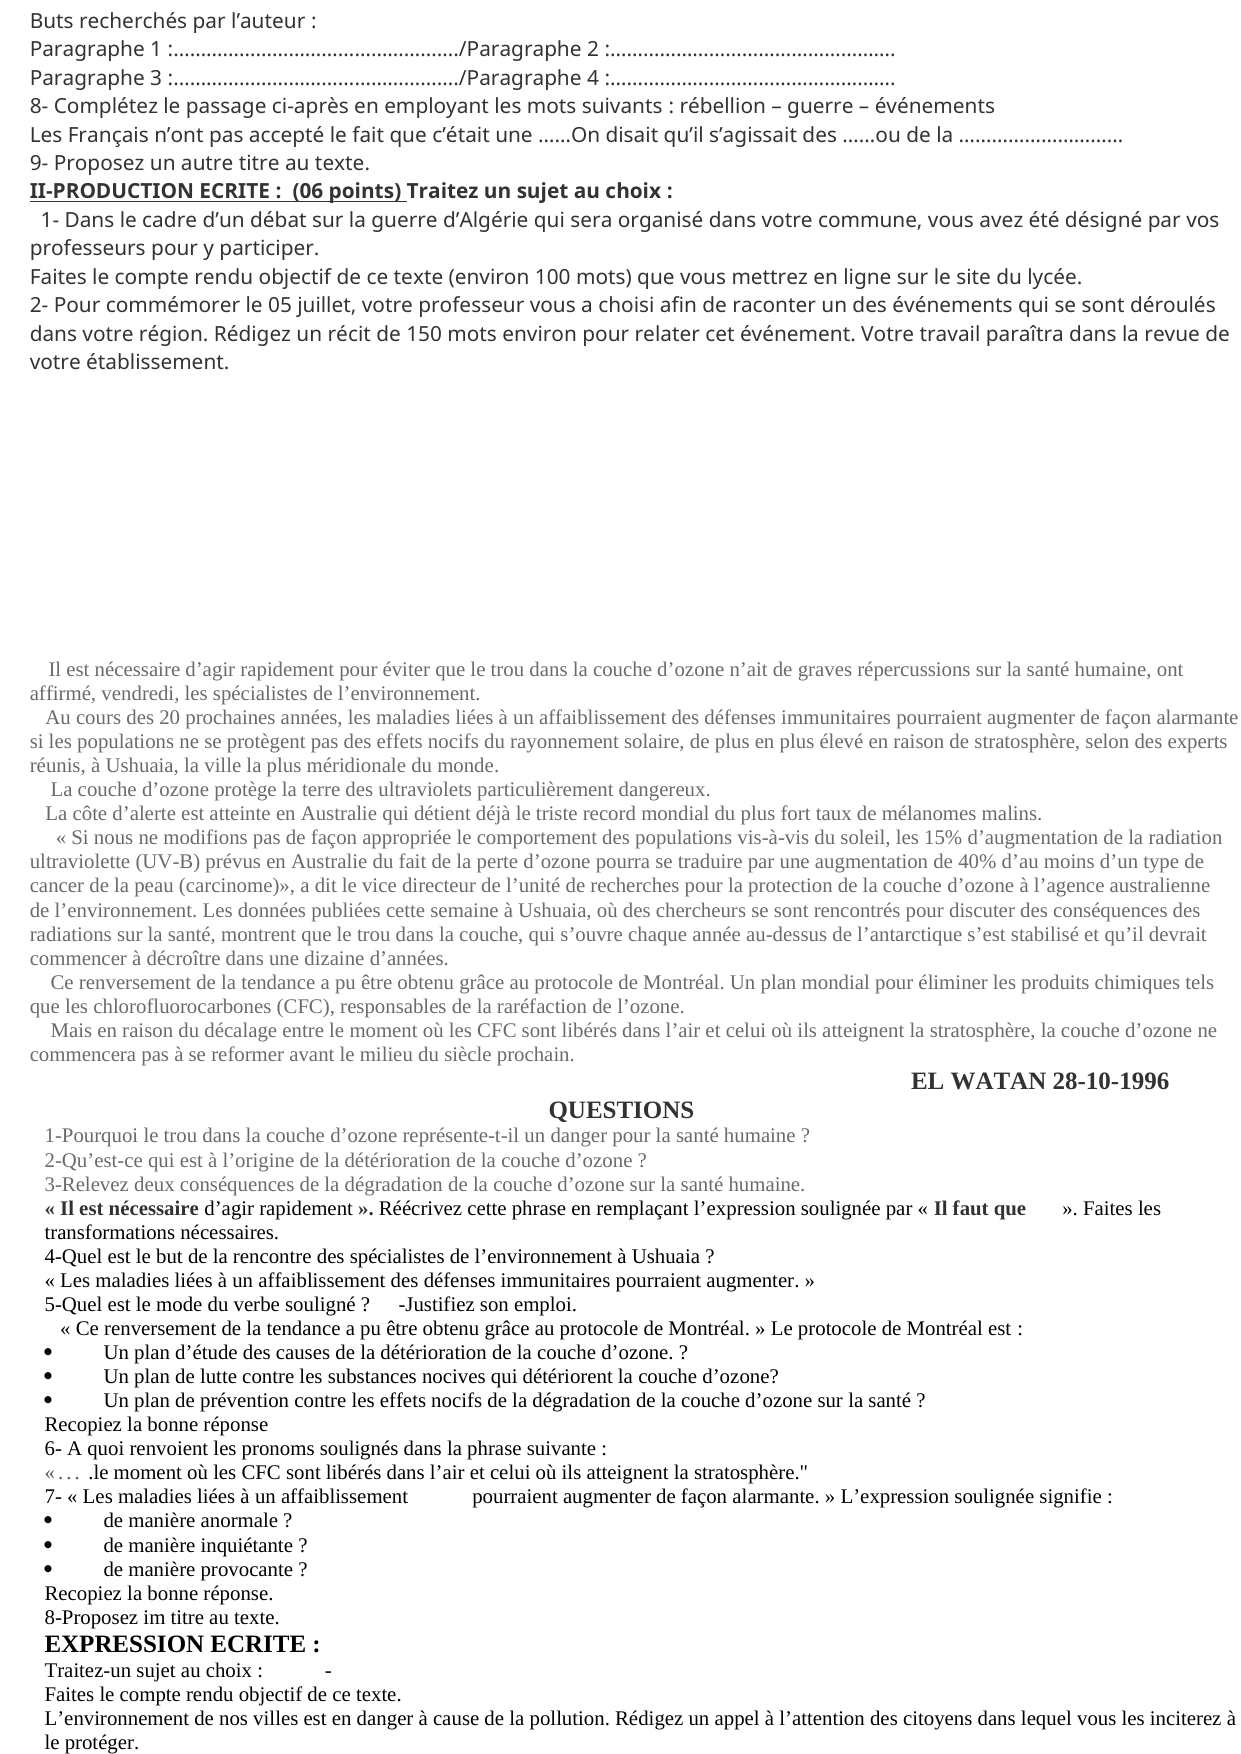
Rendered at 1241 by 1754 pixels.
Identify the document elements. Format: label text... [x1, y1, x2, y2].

text « Ce renversement de la tendance a pu être obtenu grâce au protocole de Montréal. » Le protocole de Montréal est : [44, 1316, 1240, 1340]
text Faites le compte rendu objectif de ce texte (environ 100 mots) que vous mettrez en ligne sur le site du lycée. [29, 262, 1240, 290]
text Paragraphe 1 :……………………………………………./Paragraphe 2 :……………………………………………. [29, 34, 1240, 63]
text 2- Pour commémorer le 05 juillet, votre professeur vous a choisi afin de raconter un des événements qui se sont déroulés dans votre région. Rédigez un récit de 150 mots environ pour relater cet événement. Votre travail paraîtra dans la revue de votre établissement. [29, 290, 1240, 376]
text Recopiez la bonne réponse [44, 1412, 1240, 1436]
text 3-Relevez deux conséquences de la dégradation de la couche d’ozone sur la santé humaine. [44, 1172, 1240, 1196]
text Recopiez la bonne réponse. [44, 1581, 1240, 1605]
text 7- « Les maladies liées à un affaiblissement pourraient augmenter de façon alarmante. » L’expression soulignée signifie : [44, 1484, 1240, 1508]
text QUESTIONS [29, 1095, 1240, 1123]
list de manière inquiétante ? [44, 1532, 1240, 1557]
text La côte d’alerte est atteinte en Australie qui détient déjà le triste record mondial du plus fort taux de mélanomes malins. [29, 801, 1240, 825]
text Il est nécessaire d’agir rapidement pour éviter que le trou dans la couche d’ozone n’ait de graves répercussions sur la santé humaine, ont affirmé, vendredi, les spécialistes de l’environnement. [29, 657, 1240, 705]
text Faites le compte rendu objectif de ce texte. [44, 1682, 1240, 1706]
text 1- Dans le cadre d’un débat sur la guerre d’Algérie qui sera organisé dans votre commune, vous avez été désigné par vos professeurs pour y participer. [29, 205, 1240, 262]
text EXPRESSION ECRITE : [44, 1629, 1240, 1657]
text Paragraphe 3 :……………………………………………./Paragraphe 4 :……………………………………………. [29, 63, 1240, 91]
text Mais en raison du décalage entre le moment où les CFC sont libérés dans l’air et celui où ils atteignent la stratosphère, la couche d’ozone ne commencera pas à se reformer avant le milieu du siècle prochain. [29, 1018, 1240, 1066]
text L’environnement de nos villes est en danger à cause de la pollution. Rédigez un appel à l’attention des citoyens dans lequel vous les inciterez à le protéger. [44, 1706, 1240, 1754]
text La couche d’ozone protège la terre des ultraviolets particulièrement dangereux. [29, 777, 1240, 801]
text «... .le moment où les CFC sont libérés dans l’air et celui où ils atteignent la stratosphère." [44, 1460, 1240, 1484]
text Ce renversement de la tendance a pu être obtenu grâce au protocole de Montréal. Un plan mondial pour éliminer les produits chimiques tels que les chlorofluorocarbones (CFC), responsables de la raréfaction de l’ozone. [29, 970, 1240, 1018]
text 2-Qu’est-ce qui est à l’origine de la détérioration de la couche d’ozone ? [44, 1147, 1240, 1172]
list de manière anormale ? [44, 1508, 1240, 1532]
text 9- Proposez un autre titre au texte. [29, 148, 1240, 177]
text 1-Pourquoi le trou dans la couche d’ozone représente-t-il un danger pour la santé humaine ? [44, 1123, 1240, 1147]
text 5-Quel est le mode du verbe souligné ? -Justifiez son emploi. [44, 1292, 1240, 1316]
text 8-Proposez im titre au texte. [44, 1605, 1240, 1629]
text EL WATAN 28-10-1996 [29, 1066, 1240, 1095]
text 8- Complétez le passage ci-après en employant les mots suivants : rébellion – guerre – événements [29, 91, 1240, 120]
list de manière provocante ? [44, 1557, 1240, 1581]
text II-PRODUCTION ECRITE : (06 points) Traitez un sujet au choix : [29, 177, 1240, 205]
text Les Français n’ont pas accepté le fait que c’était une ……On disait qu’il s’agissait des ……ou de la ………………………… [29, 120, 1240, 148]
text 6- A quoi renvoient les pronoms soulignés dans la phrase suivante : [44, 1436, 1240, 1460]
list Un plan de lutte contre les substances nocives qui détériorent la couche d’ozone? [44, 1364, 1240, 1388]
text Buts recherchés par l’auteur : [29, 6, 1240, 34]
list Un plan de prévention contre les effets nocifs de la dégradation de la couche d’ozone sur la santé ? [44, 1388, 1240, 1412]
text « Il est nécessaire d’agir rapidement ». Réécrivez cette phrase en remplaçant l’expression soulignée par « Il faut que ». Faites les transformations nécessaires. [44, 1196, 1240, 1244]
list Un plan d’étude des causes de la détérioration de la couche d’ozone. ? [44, 1340, 1240, 1364]
text « Si nous ne modifions pas de façon appropriée le comportement des populations vis-à-vis du soleil, les 15% d’augmentation de la radiation ultraviolette (UV-B) prévus en Australie du fait de la perte d’ozone pourra se traduire par une augmentation de 40% d’au moins d’un type de cancer de la peau (carcinome)», a dit le vice directeur de l’unité de recherches pour la protection de la couche d’ozone à l’agence australienne de l’environnement. Les données publiées cette semaine à Ushuaia, où des chercheurs se sont rencontrés pour discuter des conséquences des radiations sur la santé, montrent que le trou dans la couche, qui s’ouvre chaque année au-dessus de l’antarctique s’est stabilisé et qu’il devrait commencer à décroître dans une dizaine d’années. [29, 825, 1240, 970]
text 4-Quel est le but de la rencontre des spécialistes de l’environnement à Ushuaia ? [44, 1244, 1240, 1268]
text Traitez-un sujet au choix : - [44, 1657, 1240, 1682]
text Au cours des 20 prochaines années, les maladies liées à un affaiblissement des défenses immunitaires pourraient augmenter de façon alarmante si les populations ne se protègent pas des effets nocifs du rayonnement solaire, de plus en plus élevé en raison de stratosphère, selon des experts réunis, à Ushuaia, la ville la plus méridionale du monde. [29, 705, 1240, 777]
text « Les maladies liées à un affaiblissement des défenses immunitaires pourraient augmenter. » [44, 1268, 1240, 1292]
